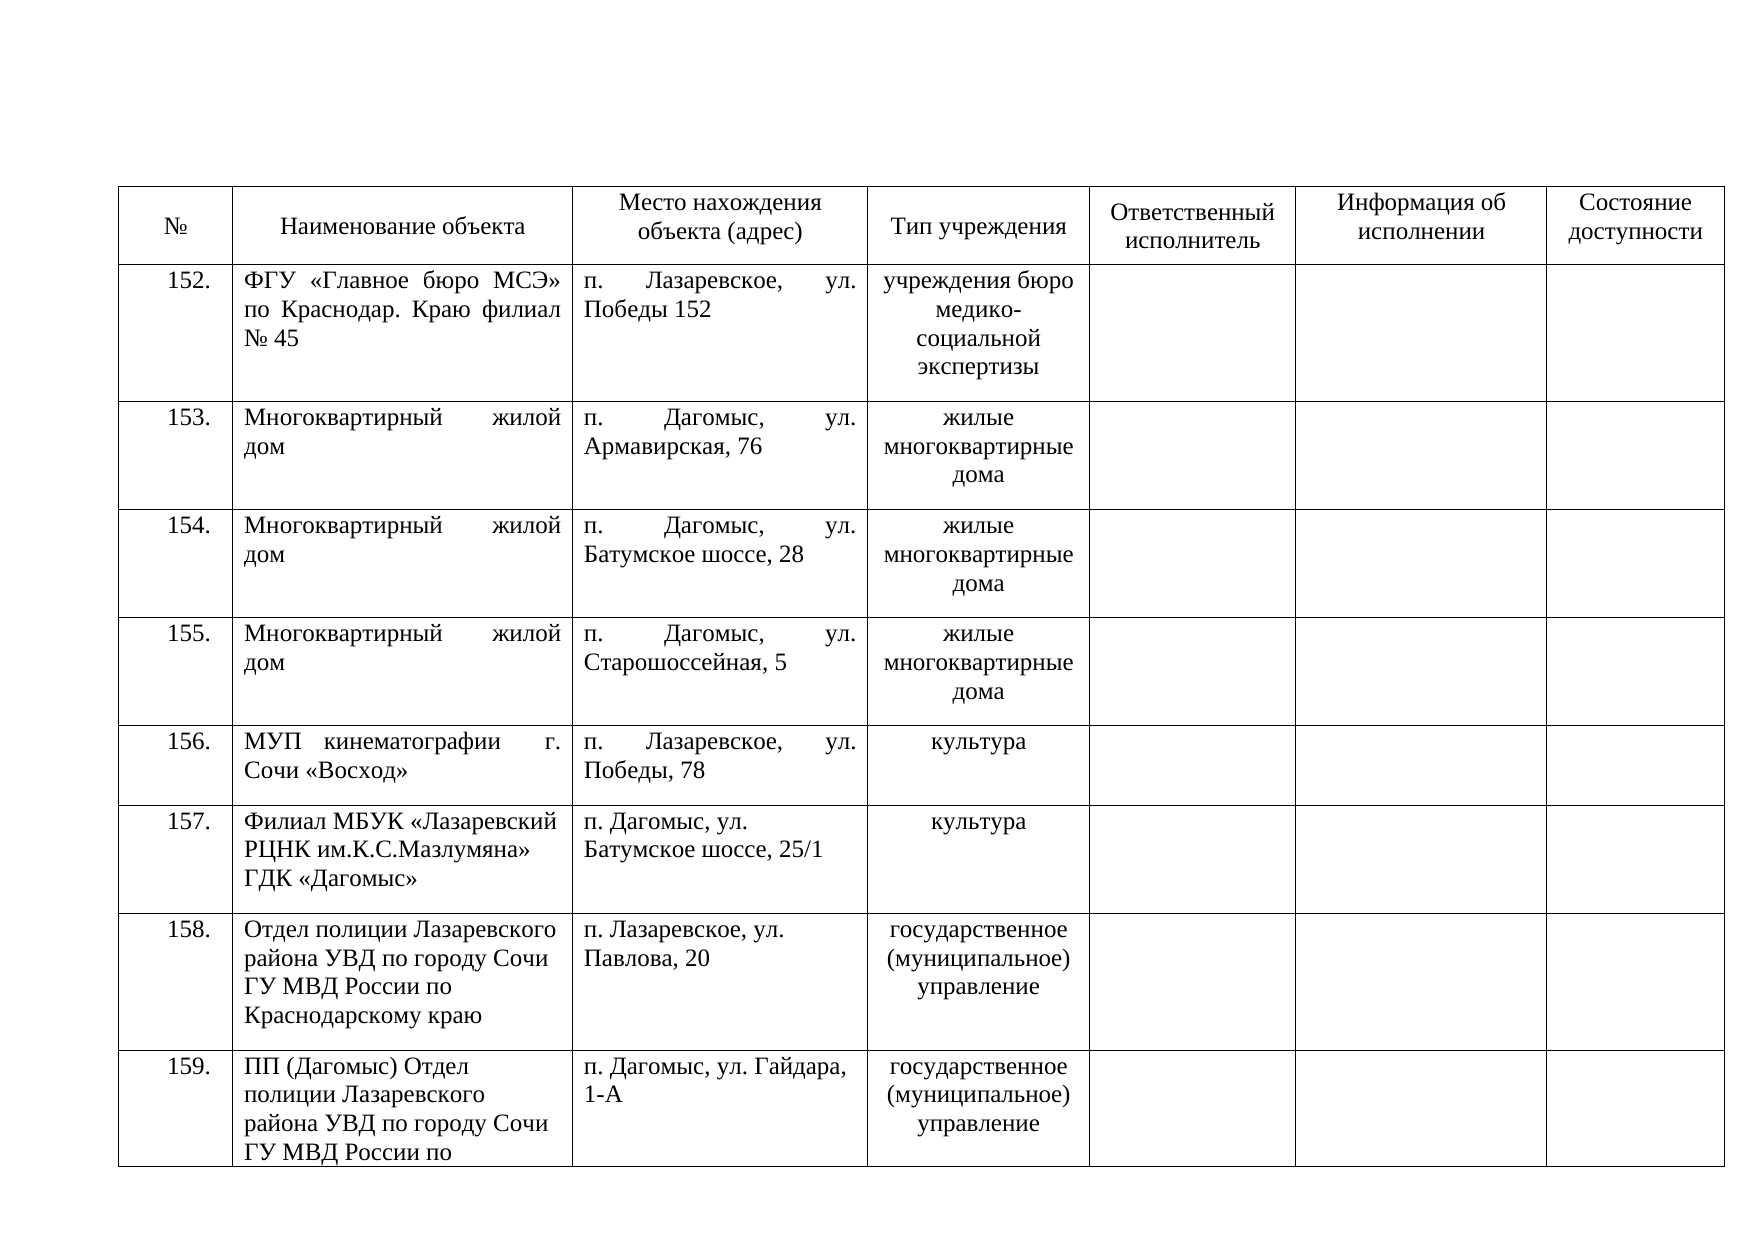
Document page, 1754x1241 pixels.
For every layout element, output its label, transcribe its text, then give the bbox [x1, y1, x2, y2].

table_cell МУП кинематографии г. Сочи «Восход» [233, 726, 572, 805]
table_cell [119, 806, 232, 913]
table_cell п. Дагомыс, ул. Старошоссейная, 5 [573, 618, 867, 725]
table_cell [1090, 265, 1295, 401]
table_cell п. Дагомыс, ул. Гайдара, 1-А [573, 1051, 867, 1166]
table_cell п. Дагомыс, ул. Батумское шоссе, 25/1 [573, 806, 867, 913]
table_cell [1296, 914, 1546, 1050]
table_cell [1090, 618, 1295, 725]
table_cell [1296, 618, 1546, 725]
table_cell [119, 265, 232, 401]
table_cell п. Дагомыс, ул. Батумское шоссе, 28 [573, 510, 867, 617]
table_cell Многоквартирный жилой дом [233, 618, 572, 725]
table_cell жилые многоквартирные дома [868, 402, 1089, 509]
table_cell жилые многоквартирные дома [868, 618, 1089, 725]
table_cell жилые многоквартирные дома [868, 510, 1089, 617]
table_cell Многоквартирный жилой дом [233, 510, 572, 617]
table_cell [1090, 1051, 1295, 1166]
table_cell учреждения бюро медико-социальной экспертизы [868, 265, 1089, 401]
table_cell Отдел полиции Лазаревского района УВД по городу Сочи ГУ МВД России по Краснодарскому краю [233, 914, 572, 1050]
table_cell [233, 1051, 572, 1166]
table_cell [119, 510, 232, 617]
table_cell [1547, 402, 1724, 509]
table_cell п. Дагомыс, ул. Армавирская, 76 [573, 402, 867, 509]
table_header Наименование объекта [233, 187, 572, 264]
table_cell [1296, 1051, 1546, 1166]
table_cell [1547, 914, 1724, 1050]
table_cell [1296, 265, 1546, 401]
table_cell [1090, 402, 1295, 509]
table_cell п. Лазаревское, ул. Победы, 78 [573, 726, 867, 805]
table_cell [119, 1051, 232, 1166]
table_cell Многоквартирный жилой дом [233, 402, 572, 509]
table_cell Филиал МБУК «Лазаревский РЦНК им.К.С.Мазлумяна» ГДК «Дагомыс» [233, 806, 572, 913]
table_cell [1090, 726, 1295, 805]
table_header Информация об исполнении [1296, 187, 1546, 264]
table_cell [1090, 510, 1295, 617]
table_cell [1090, 806, 1295, 913]
table_header Ответственный исполнитель [1090, 187, 1295, 264]
table_cell п. Лазаревское, ул. Победы 152 [573, 265, 867, 401]
table_cell [1296, 726, 1546, 805]
table_cell государственное (муниципальное) управление [868, 914, 1089, 1050]
table_cell [1547, 618, 1724, 725]
table_cell [119, 618, 232, 725]
table_cell [1547, 806, 1724, 913]
table_cell [1296, 402, 1546, 509]
table_cell п. Лазаревское, ул. Павлова, 20 [573, 914, 867, 1050]
table_header Тип учреждения [868, 187, 1089, 264]
table_header Состояние доступности [1547, 187, 1724, 264]
table_header Место нахождения объекта (адрес) [573, 187, 867, 264]
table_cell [868, 1051, 1089, 1166]
table_cell ФГУ «Главное бюро МСЭ» по Краснодар. Краю филиал № 45 [233, 265, 572, 401]
table_cell [1090, 914, 1295, 1050]
table_cell [119, 402, 232, 509]
table_cell культура [868, 726, 1089, 805]
table_cell [1296, 806, 1546, 913]
table_cell [119, 914, 232, 1050]
table_cell [1296, 510, 1546, 617]
table_cell [1547, 1051, 1724, 1166]
table_cell [119, 726, 232, 805]
table_header № [119, 187, 232, 264]
table_cell [1547, 510, 1724, 617]
table_cell [1547, 265, 1724, 401]
table_cell [1547, 726, 1724, 805]
table_cell культура [868, 806, 1089, 913]
